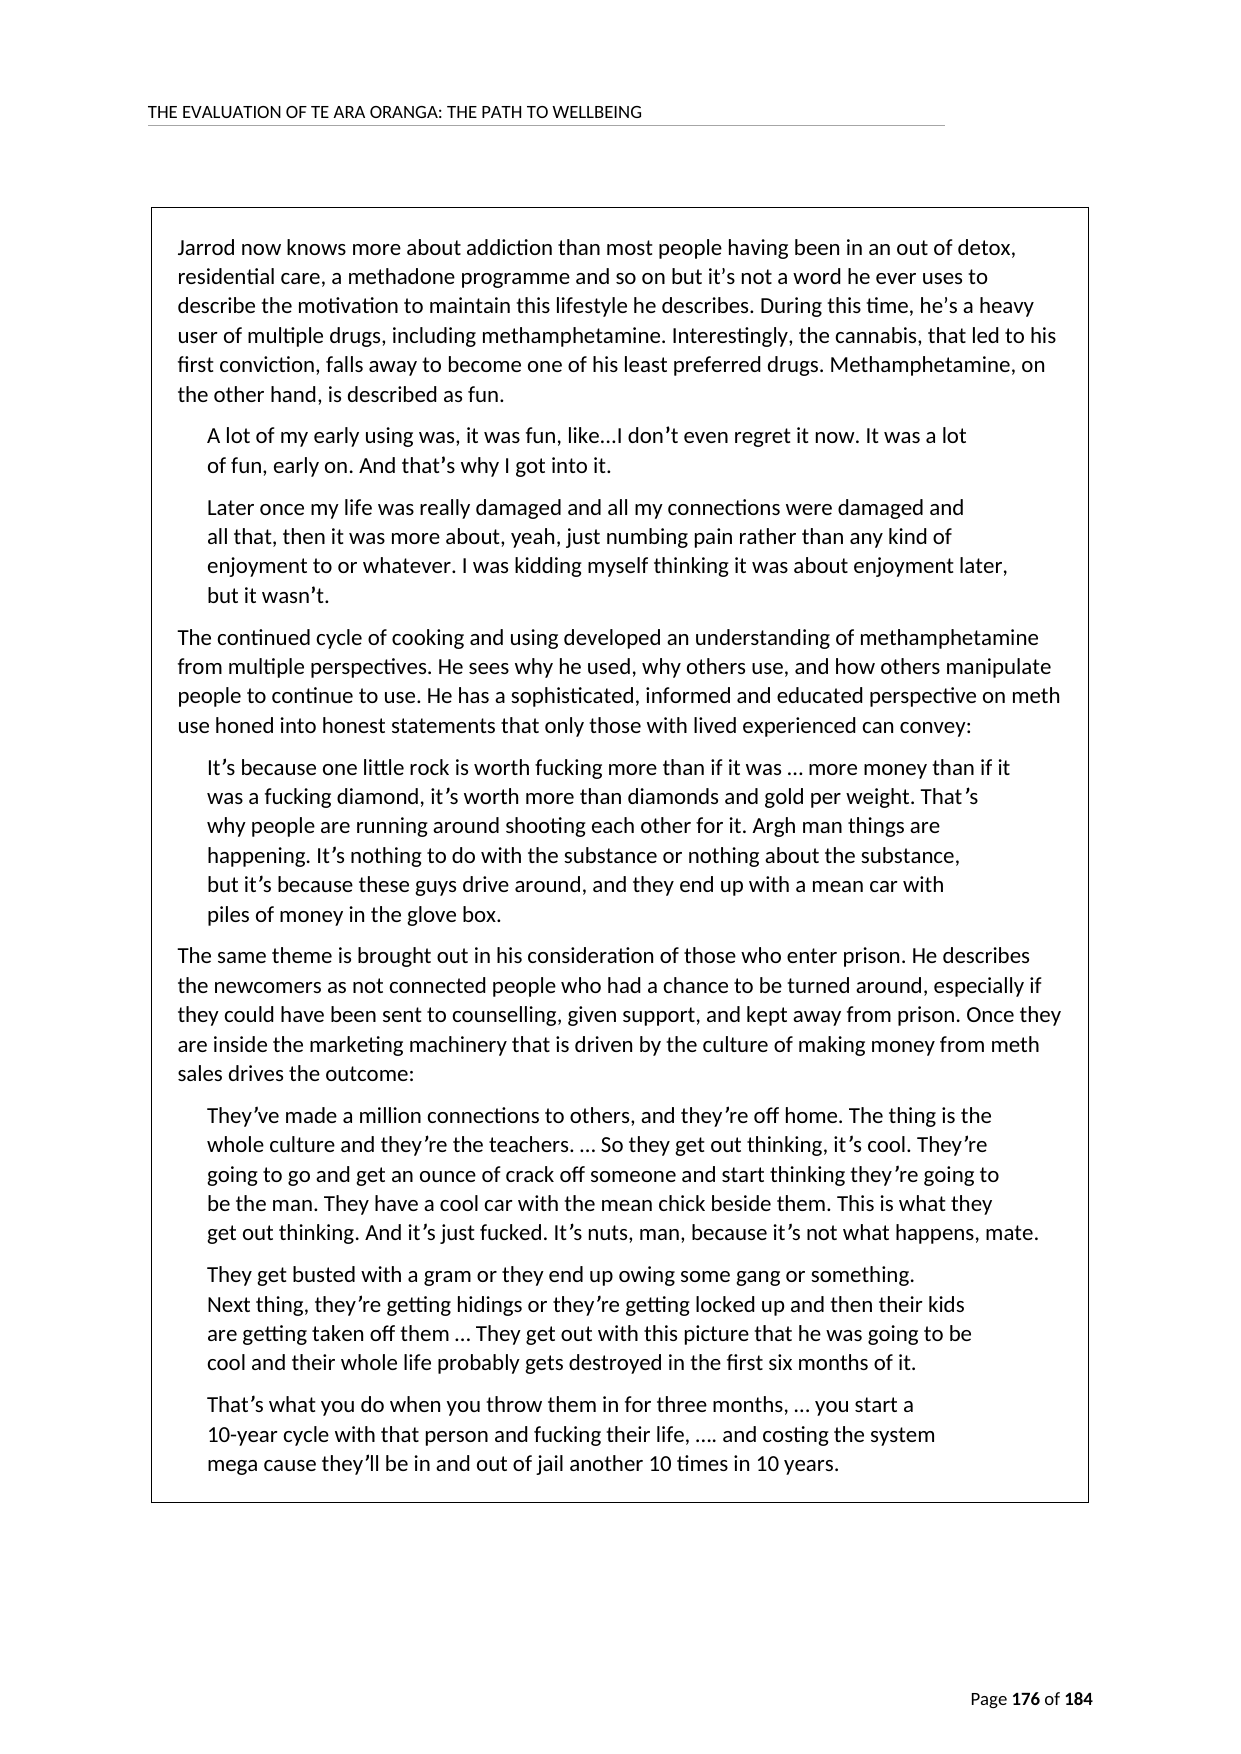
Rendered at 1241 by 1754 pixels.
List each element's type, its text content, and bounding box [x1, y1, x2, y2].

text They’ve made a million connections to others, and they’re off home. The thing is the whole culture and they’re the teachers. … So they get out thinking, it’s cool. They’re going to go and get an ounce of crack off someone and start thinking they’re going to be the man. They have a cool car with the mean chick beside them. This is what they get out thinking. And it’s just fucked. It’s nuts, man, because it’s not what happens, mate. [152, 1075, 1088, 1234]
text The continued cycle of cooking and using developed an understanding of methamphetamine from multiple perspectives. He sees why he used, why others use, and how others manipulate people to continue to use. He has a sophisticated, informed and educated perspective on meth use honed into honest statements that only those with lived experienced can convey: [152, 597, 1088, 727]
text A lot of my early using was, it was fun, like...I don’t even regret it now. It was a lot of fun, early on. And that’s why I got into it. [152, 396, 1088, 467]
text That’s what you do when you throw them in for three months, … you start a 10-year cycle with that person and fucking their life, …. and costing the system mega cause they’ll be in and out of jail another 10 times in 10 years. [152, 1364, 1088, 1502]
text It’s because one little rock is worth fucking more than if it was … more money than if it was a fucking diamond, it’s worth more than diamonds and gold per weight. That’s why people are running around shooting each other for it. Argh man things are happening. It’s nothing to do with the substance or nothing about the substance, but it’s because these guys drive around, and they end up with a mean car with piles of money in the glove box. [152, 727, 1088, 916]
text Later once my life was really damaged and all my connections were damaged and all that, then it was more about, yeah, just numbing pain rather than any kind of enjoyment to or whatever. I was kidding myself thinking it was about enjoyment later, but it wasn’t. [152, 467, 1088, 597]
text They get busted with a gram or they end up owing some gang or something. Next thing, they’re getting hidings or they’re getting locked up and then their kids are getting taken off them … They get out with this picture that he was going to be cool and their whole life probably gets destroyed in the first six months of it. [152, 1234, 1088, 1364]
text The same theme is brought out in his consideration of those who enter prison. He describes the newcomers as not connected people who had a chance to be turned around, especially if they could have been sent to counselling, given support, and kept away from prison. Once they are inside the marketing machinery that is driven by the culture of making money from meth sales drives the outcome: [152, 916, 1088, 1075]
text Jarrod now knows more about addiction than most people having been in an out of detox, residential care, a methadone programme and so on but it’s not a word he ever uses to describe the motivation to maintain this lifestyle he describes. During this time, he’s a heavy user of multiple drugs, including methamphetamine. Interestingly, the cannabis, that led to his first conviction, falls away to become one of his least preferred drugs. Methamphetamine, on the other hand, is described as fun. [152, 208, 1088, 396]
